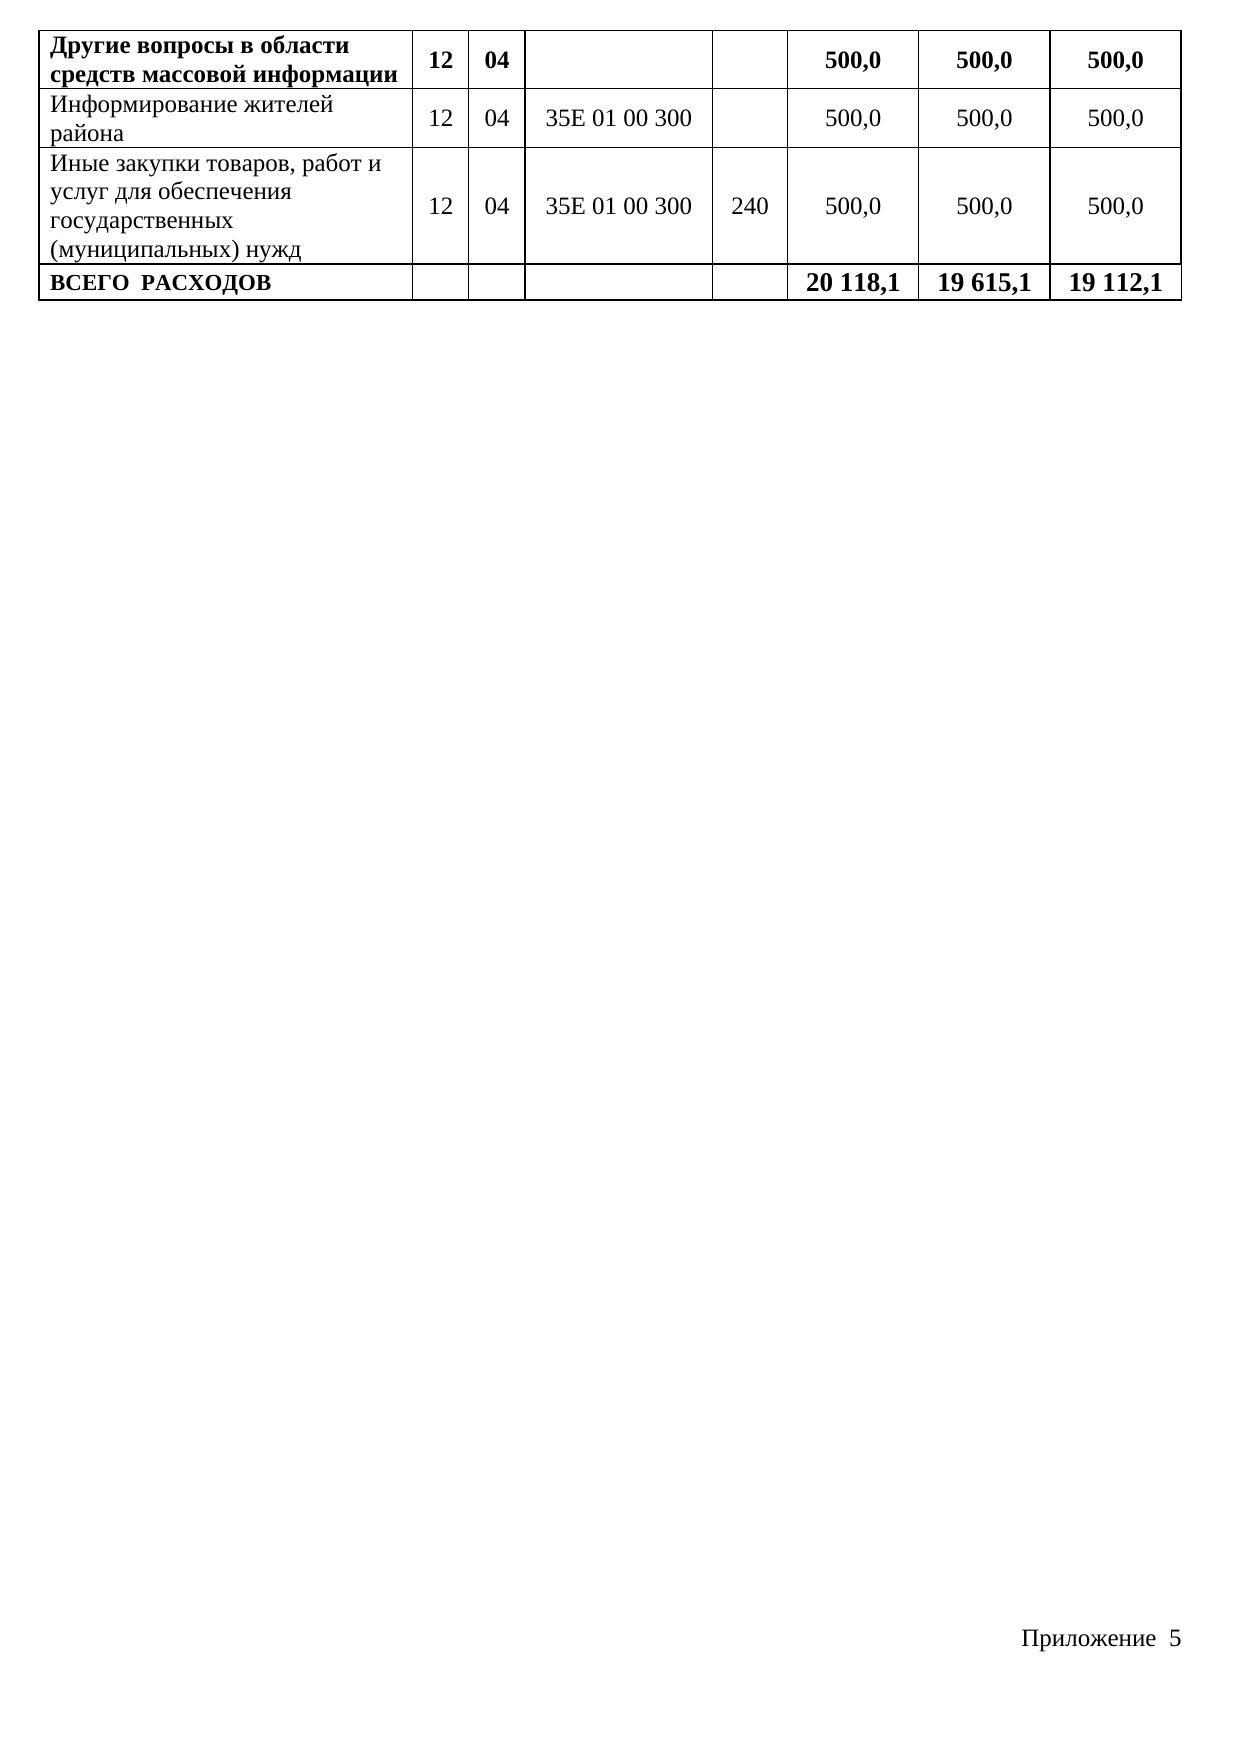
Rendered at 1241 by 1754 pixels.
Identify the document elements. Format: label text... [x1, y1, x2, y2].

text Приложение 5 [880, 1623, 1181, 1652]
table_cell 500,0 [1051, 31, 1180, 88]
table_cell [469, 265, 524, 299]
table_cell 04 [469, 89, 524, 147]
table_cell 500,0 [1051, 148, 1180, 263]
table_cell 04 [469, 31, 524, 88]
table_cell 500,0 [919, 89, 1049, 147]
table_cell ВСЕГО РАСХОДОВ [40, 265, 412, 299]
table_cell 12 [413, 31, 468, 88]
table_cell 19 112,1 [1051, 265, 1181, 299]
table_cell 35Е 01 00 300 [526, 89, 712, 147]
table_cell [40, 148, 412, 263]
table_cell 20 118,1 [788, 265, 918, 299]
table_cell [713, 31, 787, 88]
table_cell Информирование жителей района [40, 89, 412, 147]
table_cell Другие вопросы в области средств массовой информации [40, 31, 412, 88]
table_cell 500,0 [1051, 89, 1180, 147]
table_cell 240 [713, 148, 787, 263]
table_cell 12 [413, 148, 468, 263]
table_cell 500,0 [788, 31, 918, 88]
table_cell [713, 265, 787, 299]
table_cell 12 [413, 89, 468, 147]
table_cell 04 [469, 148, 524, 263]
table_cell 19 615,1 [919, 265, 1049, 299]
table_cell 35Е 01 00 300 [526, 148, 712, 263]
table_cell [526, 31, 712, 88]
table_cell 500,0 [788, 148, 918, 263]
table_cell [526, 265, 712, 299]
table_cell [713, 89, 787, 147]
table_cell 500,0 [788, 89, 918, 147]
table_cell 500,0 [919, 148, 1049, 263]
table_cell 500,0 [919, 31, 1049, 88]
table_cell [413, 265, 468, 299]
